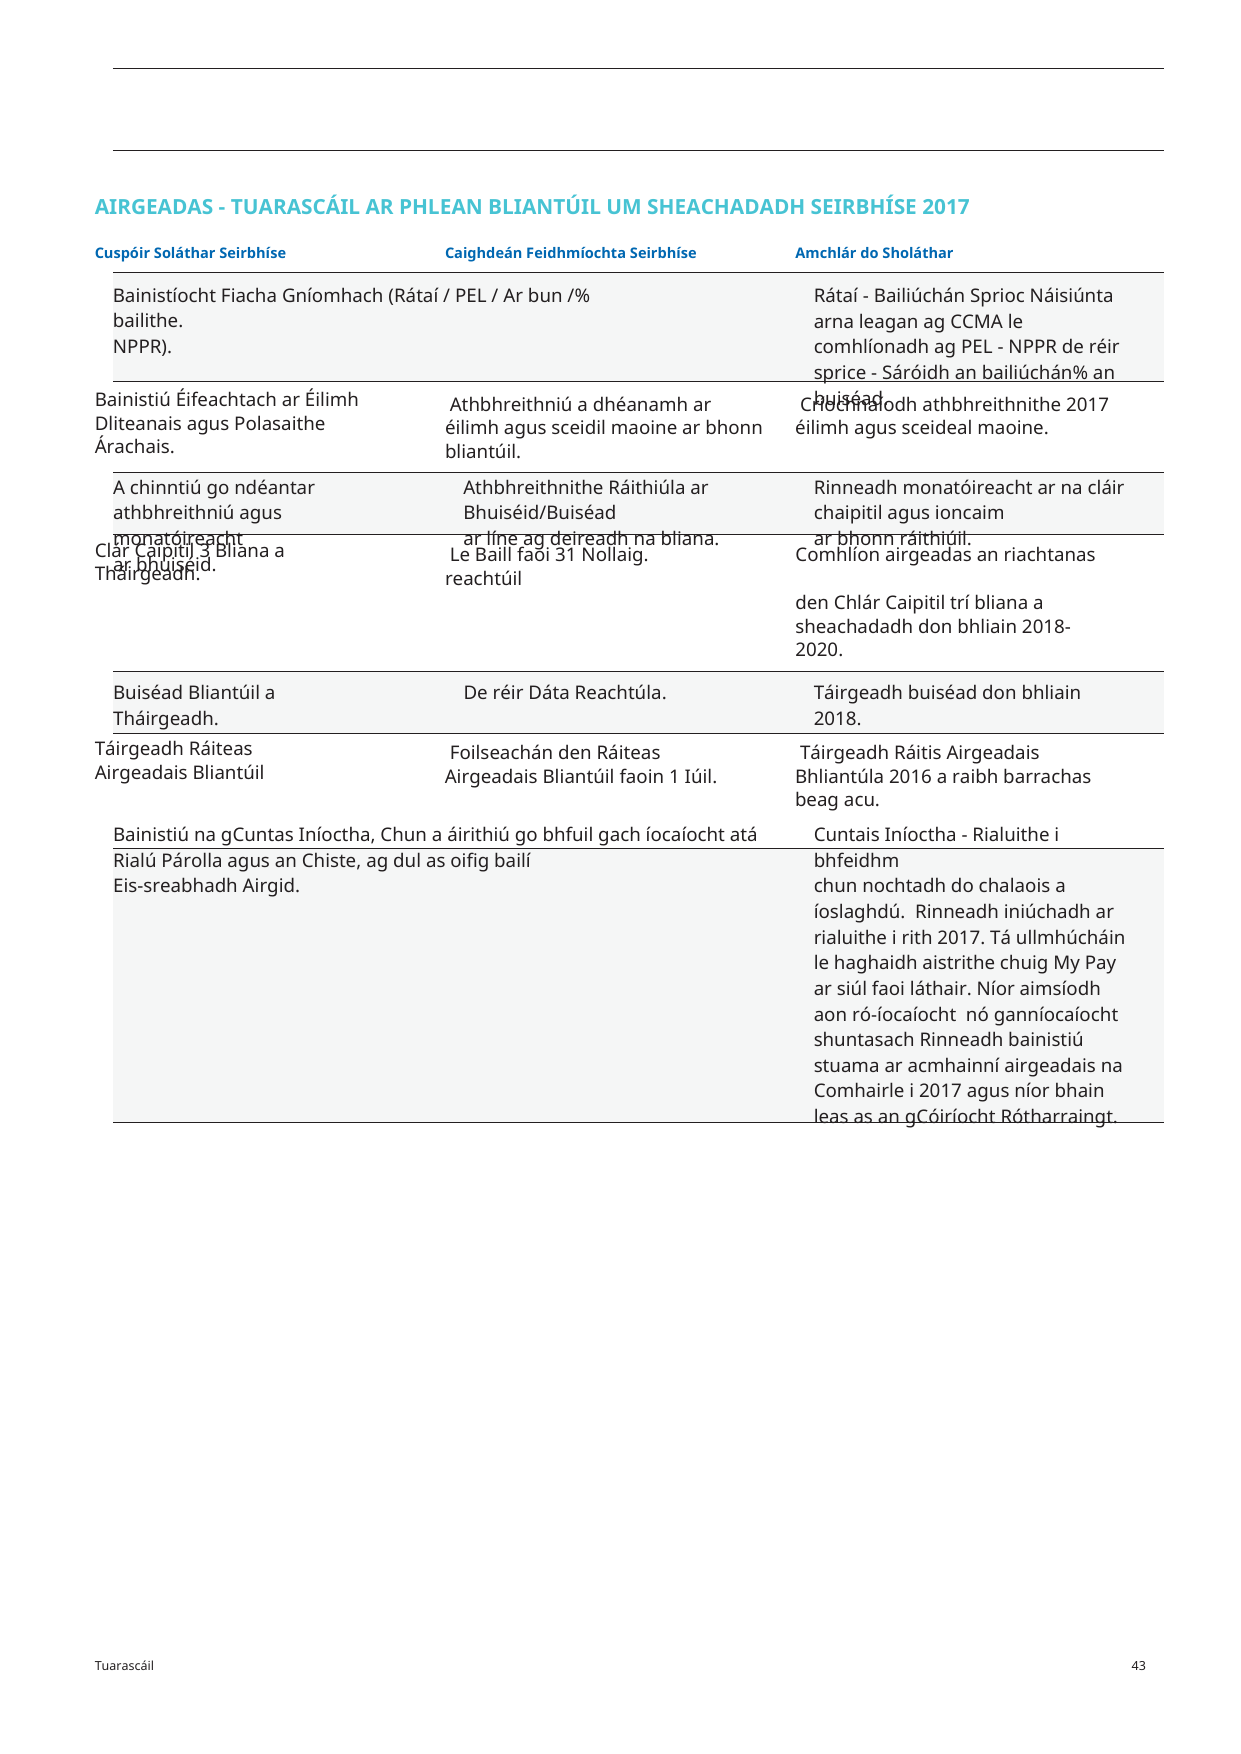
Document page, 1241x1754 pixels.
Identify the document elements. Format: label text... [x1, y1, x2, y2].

text Cuspóir Soláthar Seirbhíse Caighdeán Feidhmíochta Seirbhíse Amchlár do Sholáthar [94, 243, 1157, 262]
text Táirgeadh Ráitis Airgeadais Bhliantúla 2016 a raibh barrachas beag acu. [795, 741, 1131, 812]
text Athbhreithniú a dhéanamh ar éilimh agus sceidil maoine ar bhonn bliantúil. [445, 392, 764, 463]
text den Chlár Caipitil trí bliana a sheachadadh don bhliain 2018-2020. [795, 591, 1097, 661]
subtitle AIRGEADAS - TUARASCÁIL AR PHLEAN BLIANTÚIL UM SHEACHADADH SEIRBHÍSE 2017 [94, 192, 1157, 221]
text Bainistiú Éifeachtach ar Éilimh Dliteanais agus Polasaithe Árachais. [94, 388, 370, 459]
text Le Baill faoi 31 Nollaig. Comhlíon airgeadas an riachtanas reachtúil [445, 541, 1157, 591]
text Táirgeadh Ráiteas Airgeadais Bliantúil [94, 737, 350, 784]
text Foilseachán den Ráiteas Airgeadais Bliantúil faoin 1 Iúil. [444, 741, 733, 788]
text Críochnaíodh athbhreithnithe 2017 éilimh agus sceideal maoine. [795, 392, 1116, 439]
text Clár Caipitil 3 Bliana a Tháirgeadh. [94, 538, 329, 586]
